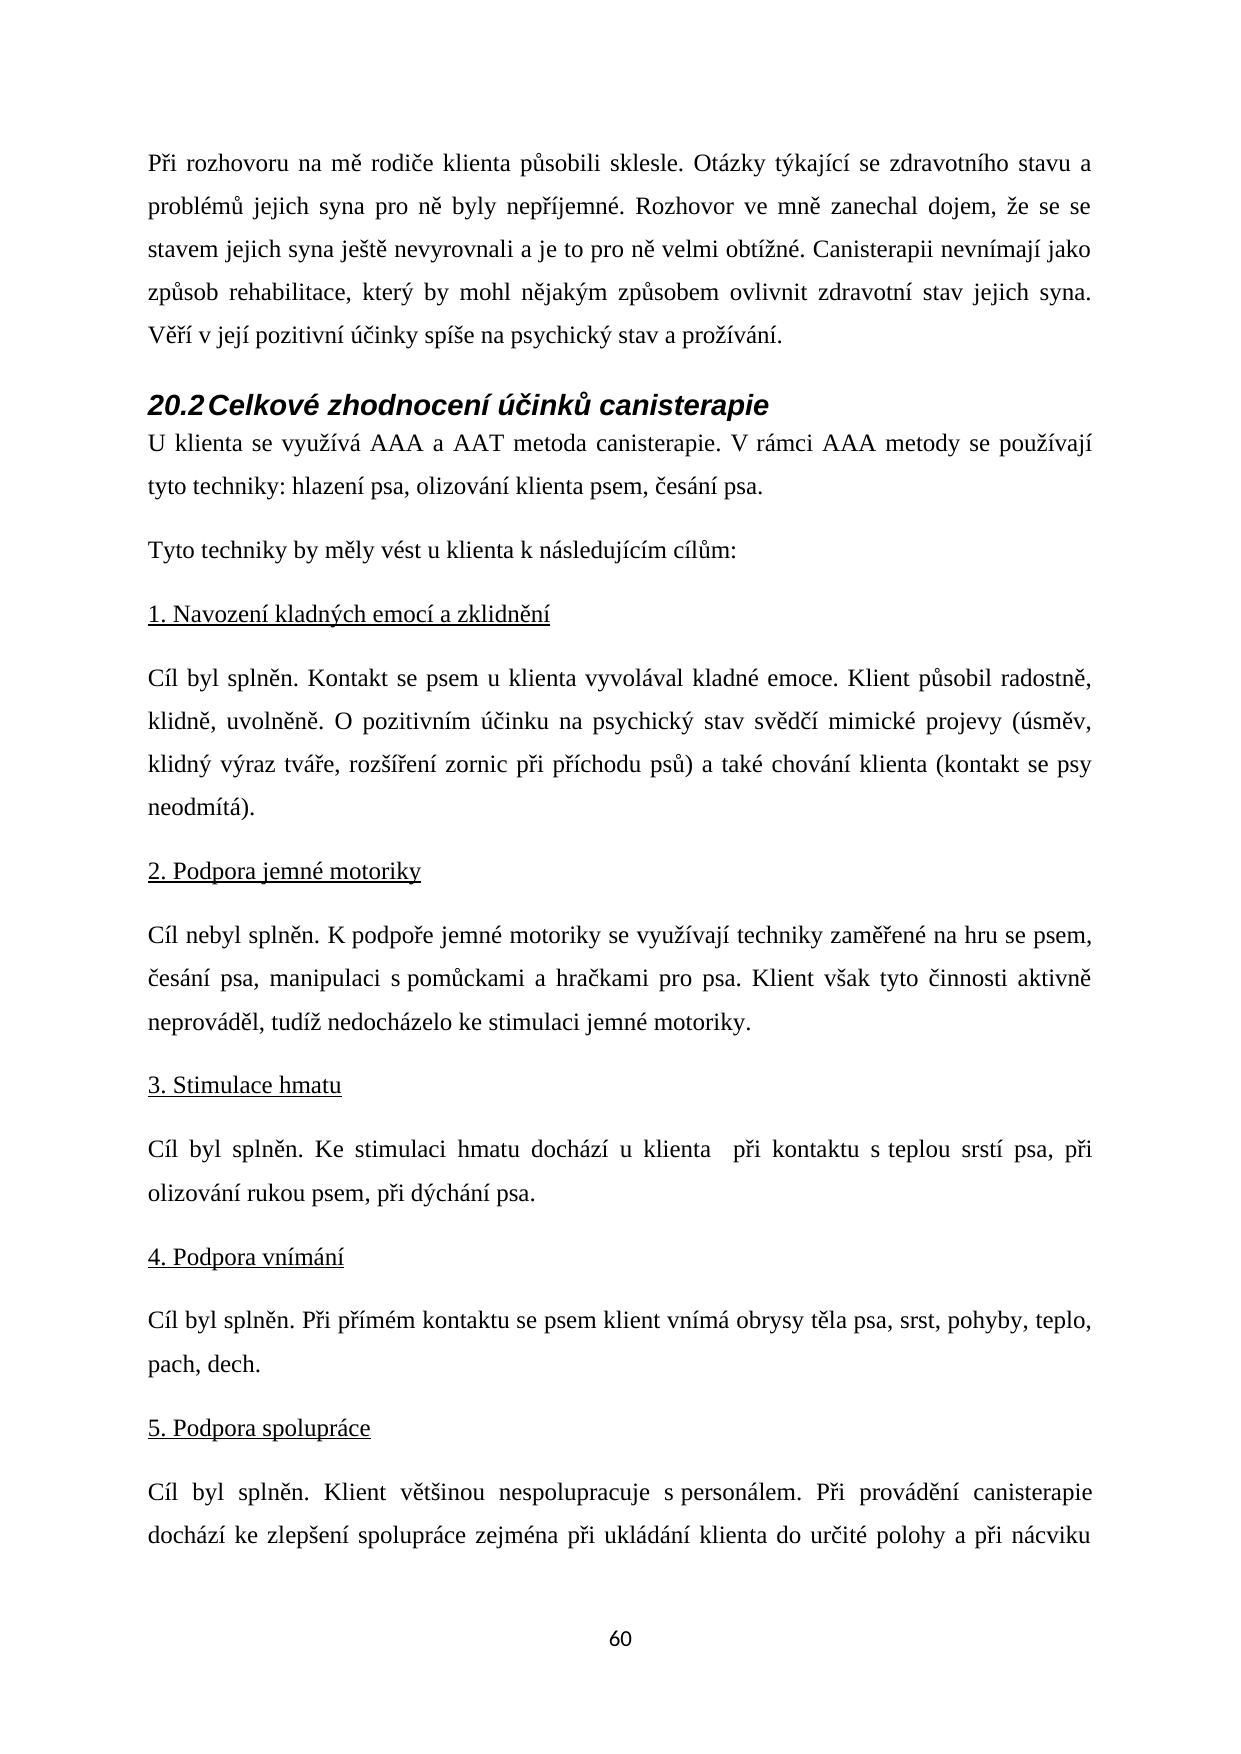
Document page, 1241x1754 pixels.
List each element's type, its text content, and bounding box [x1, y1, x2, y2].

text Při rozhovoru na mě rodiče klienta působili sklesle. Otázky týkající se zdravotního stavu a problémů jejich syna pro ně byly nepříjemné. Rozhovor ve mně zanechal dojem, že se se stavem jejich syna ještě nevyrovnali a je to pro ně velmi obtížné. Canisterapii nevnímají jako způsob rehabilitace, který by mohl nějakým způsobem ovlivnit zdravotní stav jejich syna. Věří v její pozitivní účinky spíše na psychický stav a prožívání. [148, 148, 1093, 349]
text 5. Podpora spolupráce [148, 1413, 1093, 1441]
text Tyto techniky by měly vést u klienta k následujícím cílům: [148, 535, 1093, 564]
text 3. Stimulace hmatu [148, 1071, 1093, 1099]
text Cíl nebyl splněn. K podpoře jemné motoriky se využívají techniky zaměřené na hru se psem, česání psa, manipulaci s pomůckami a hračkami pro psa. Klient však tyto činnosti aktivně neprováděl, tudíž nedocházelo ke stimulaci jemné motoriky. [148, 920, 1093, 1035]
text 1. Navození kladných emocí a zklidnění [148, 599, 1093, 628]
text Cíl byl splněn. Kontakt se psem u klienta vyvolával kladné emoce. Klient působil radostně, klidně, uvolněně. O pozitivním účinku na psychický stav svědčí mimické projevy (úsměv, klidný výraz tváře, rozšíření zornic při příchodu psů) a také chování klienta (kontakt se psy neodmítá). [148, 663, 1093, 821]
text Cíl byl splněn. Při přímém kontaktu se psem klient vnímá obrysy těla psa, srst, pohyby, teplo, pach, dech. [148, 1306, 1093, 1377]
text Cíl byl splněn. Ke stimulaci hmatu dochází u klienta při kontaktu s teplou srstí psa, při olizování rukou psem, při dýchání psa. [148, 1134, 1093, 1206]
text 4. Podpora vnímání [148, 1242, 1093, 1270]
text 2. Podpora jemné motoriky [148, 856, 1093, 885]
subtitle Celkové zhodnocení účinků canisterapie [148, 388, 1093, 422]
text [148, 1477, 1093, 1548]
text U klienta se využívá AAA a AAT metoda canisterapie. V rámci AAA metody se používají tyto techniky: hlazení psa, olizování klienta psem, česání psa. [148, 428, 1093, 500]
